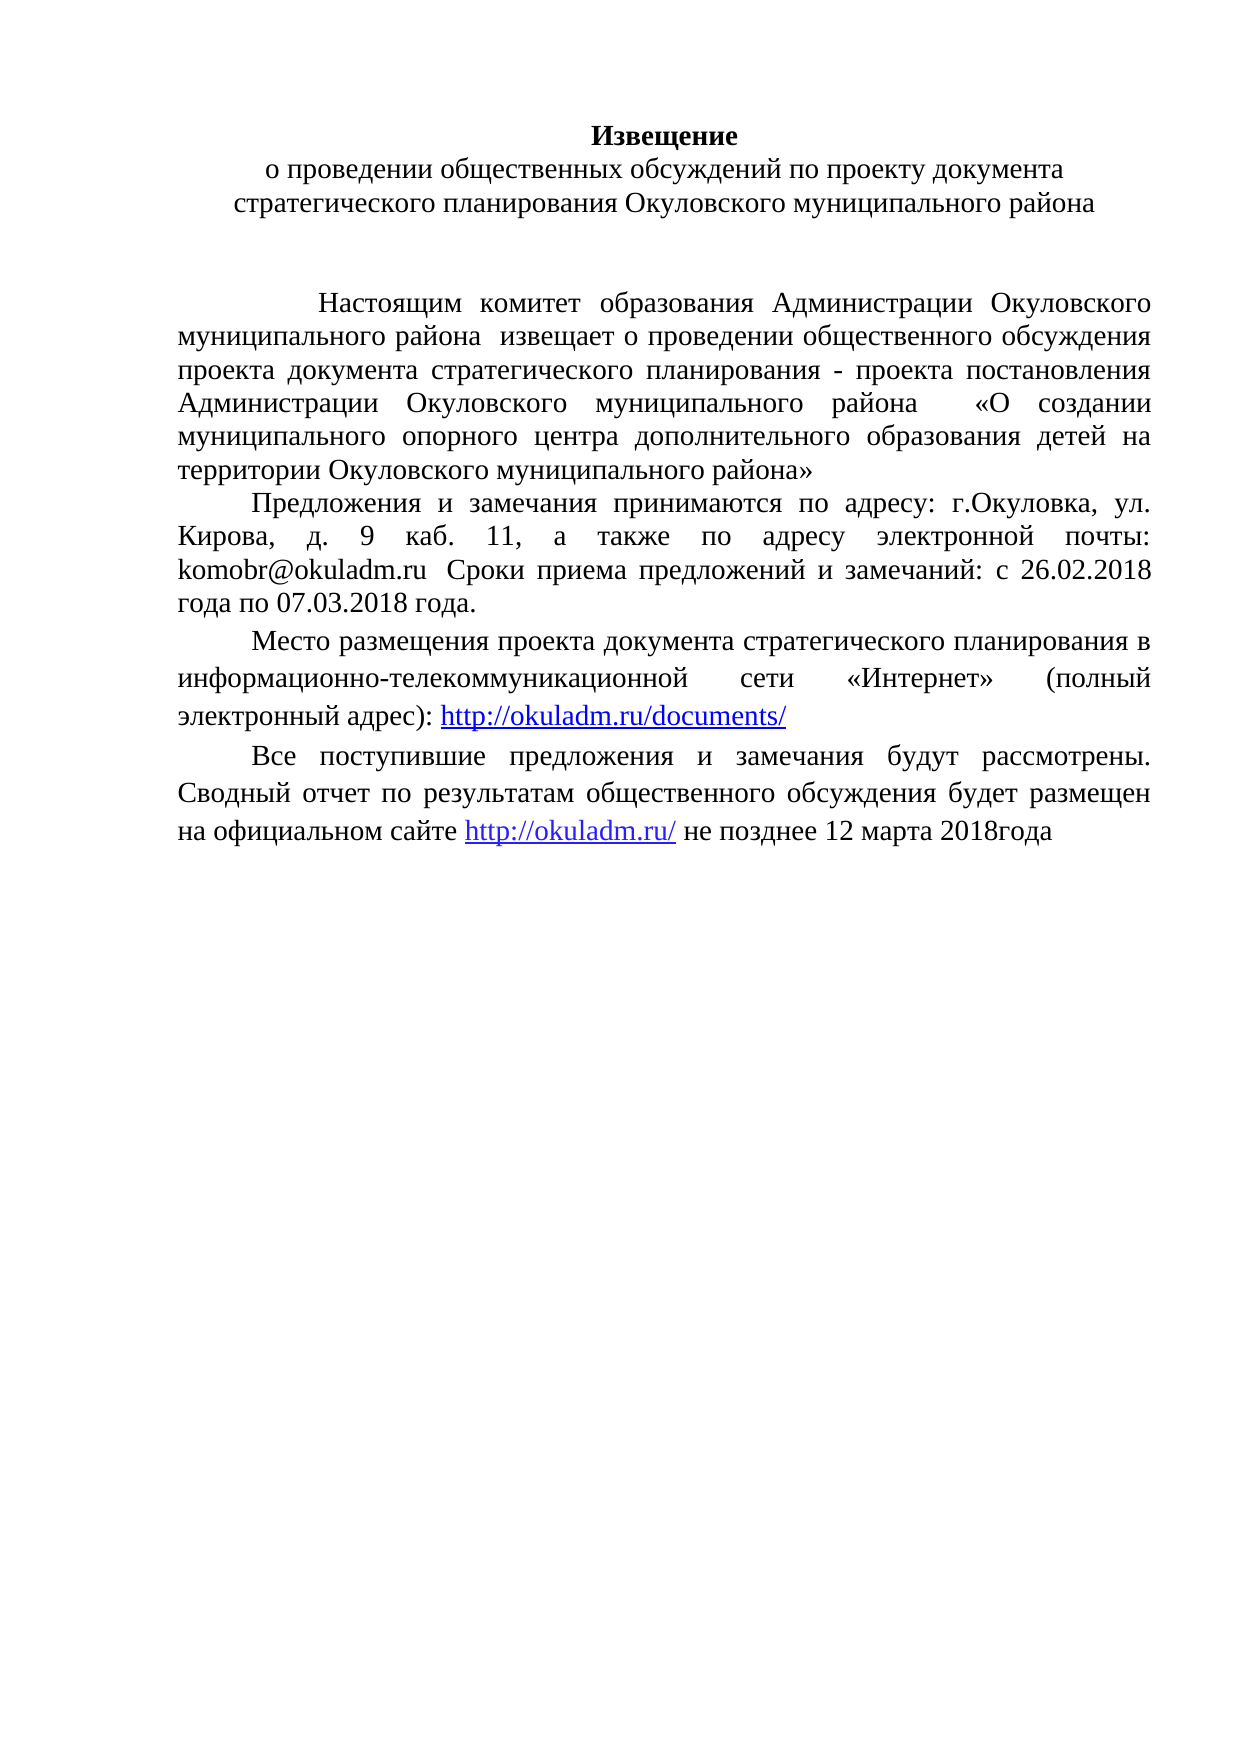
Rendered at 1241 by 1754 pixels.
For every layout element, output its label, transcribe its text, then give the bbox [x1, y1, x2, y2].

text Место размещения проекта документа стратегического планирования в информационно-телекоммуникационной сети «Интернет» (полный электронный адрес): http://okuladm.ru/documents/ [177, 619, 1152, 734]
text Извещение [177, 118, 1152, 152]
text о проведении общественных обсуждений по проекту документа стратегического планирования Окуловского муниципального района [177, 152, 1152, 219]
text Настоящим комитет образования Администрации Окуловского муниципального района извещает о проведении общественного обсуждения проекта документа стратегического планирования - проекта постановления Администрации Окуловского муниципального района «О создании муниципального опорного центра дополнительного образования детей на территории Окуловского муниципального района» [177, 286, 1152, 486]
text Предложения и замечания принимаются по адресу: г.Окуловка, ул. Кирова, д. 9 каб. 11, а также по адресу электронной почты: komobr@okuladm.ru Сроки приема предложений и замечаний: c 26.02.2018 года по 07.03.2018 года. [177, 486, 1152, 619]
text Все поступившие предложения и замечания будут рассмотрены. Сводный отчет по результатам общественного обсуждения будет размещен на официальном сайте http://okuladm.ru/ не позднее 12 марта 2018года [177, 734, 1152, 846]
